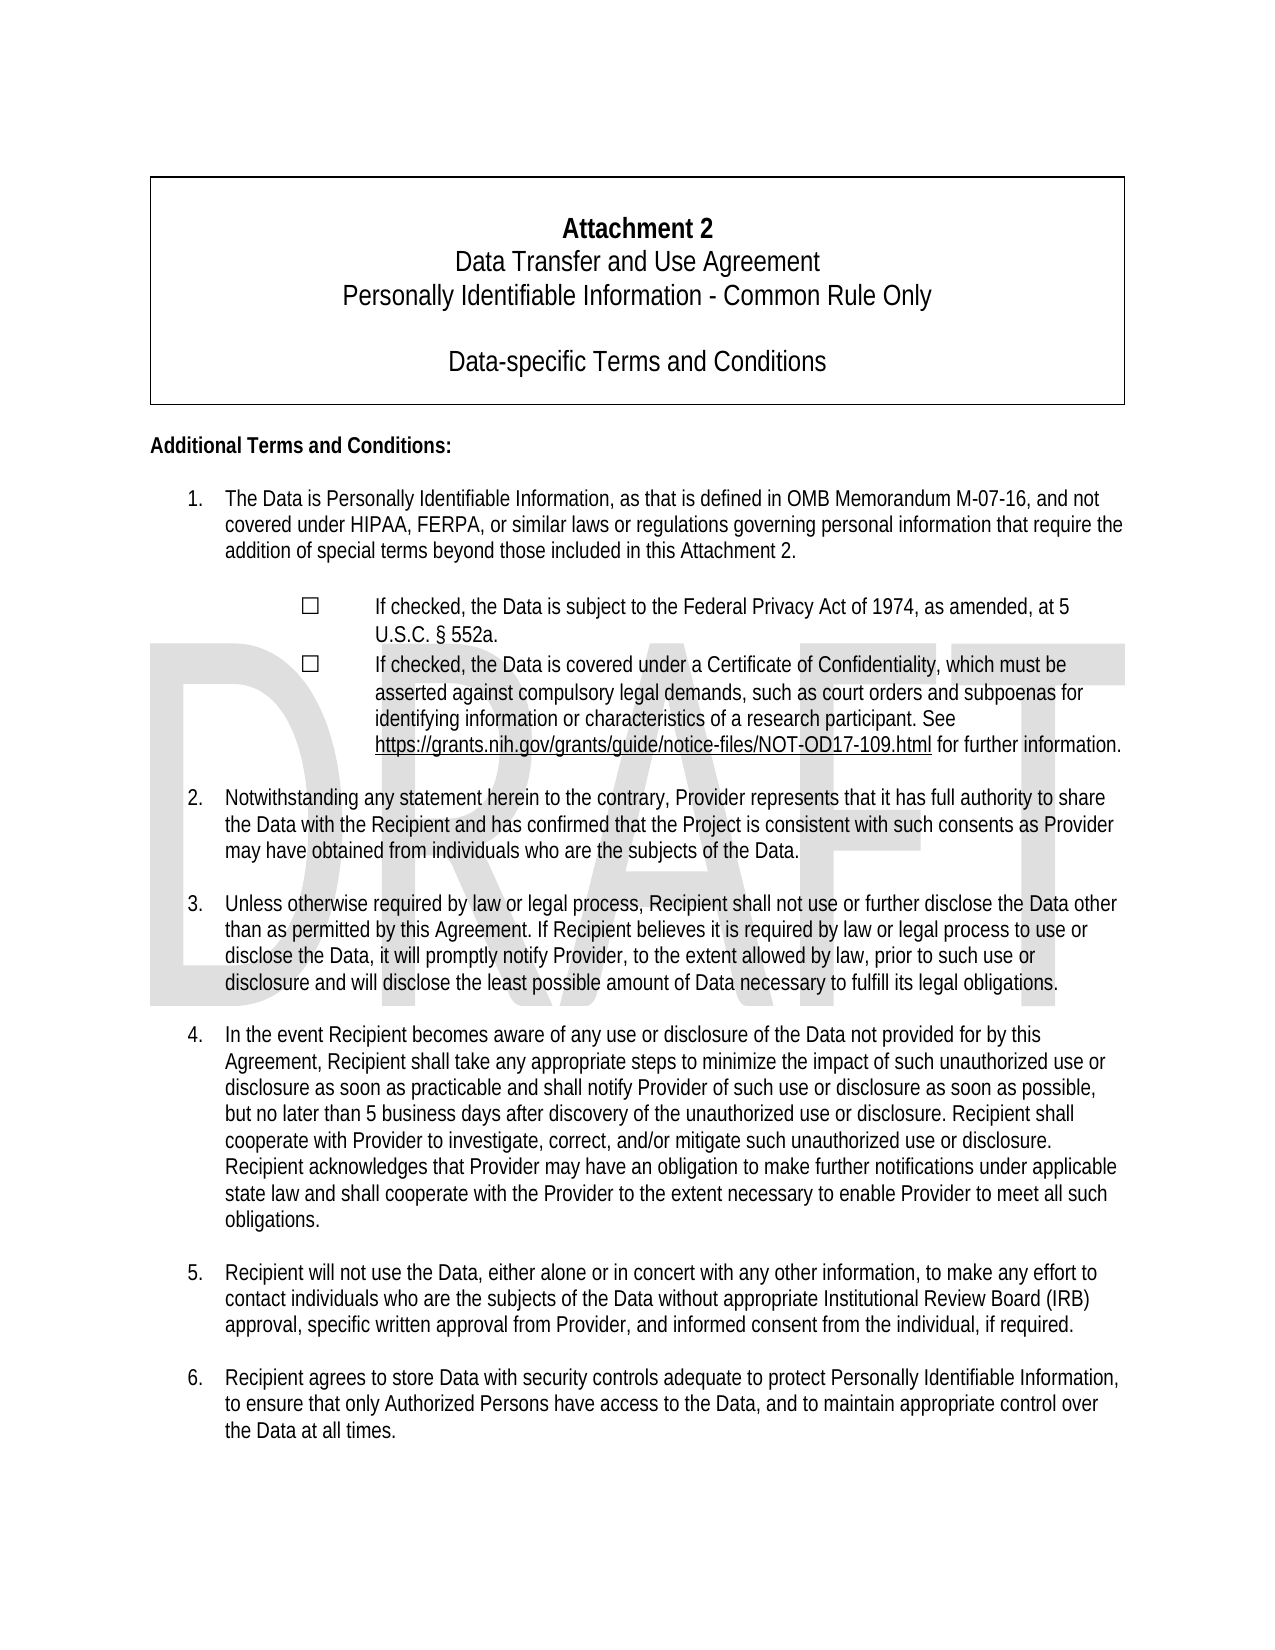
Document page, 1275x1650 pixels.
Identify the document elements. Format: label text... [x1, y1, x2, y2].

list Recipient will not use the Data, either alone or in concert with any other information, to make any effort to contact individuals who are the subjects of the Data without appropriate Institutional Review Board (IRB) approval, specific written approval from Provider, and informed consent from the individual, if required. [187, 1258, 1125, 1338]
list If checked, the Data is subject to the Federal Privacy Act of 1974, as amended, at 5 U.S.C. § 552a. [300, 590, 1125, 647]
list If checked, the Data is covered under a Certificate of Confidentiality, which must be asserted against compulsory legal demands, such as court orders and subpoenas for identifying information or characteristics of a research participant. See https://grants.nih.gov/grants/guide/notice-files/NOT-OD17-109.html for further information. [300, 647, 1125, 758]
text Additional Terms and Conditions: [150, 432, 1125, 458]
list The Data is Personally Identifiable Information, as that is defined in OMB Memorandum M-07-16, and not covered under HIPAA, FERPA, or similar laws or regulations governing personal information that require the addition of special terms beyond those included in this Attachment 2. [187, 484, 1125, 563]
list In the event Recipient becomes aware of any use or disclosure of the Data not provided for by this Agreement, Recipient shall take any appropriate steps to minimize the impact of such unauthorized use or disclosure as soon as practicable and shall notify Provider of such use or disclosure as soon as possible, but no later than 5 business days after discovery of the unauthorized use or disclosure. Recipient shall cooperate with Provider to investigate, correct, and/or mitigate such unauthorized use or disclosure. Recipient acknowledges that Provider may have an obligation to make further notifications under applicable state law and shall cooperate with the Provider to the extent necessary to enable Provider to meet all such obligations. [187, 1021, 1125, 1232]
list Unless otherwise required by law or legal process, Recipient shall not use or further disclose the Data other than as permitted by this Agreement. If Recipient believes it is required by law or legal process to use or disclose the Data, it will promptly notify Provider, to the extent allowed by law, prior to such use or disclosure and will disclose the least possible amount of Data necessary to fulfill its legal obligations. [187, 889, 1125, 995]
table_header Attachment 2 Data Transfer and Use Agreement Personally Identifiable Information - Common Rule Only Data-specific Terms and Conditions [151, 178, 1124, 404]
list Recipient agrees to store Data with security controls adequate to protect Personally Identifiable Information, to ensure that only Authorized Persons have access to the Data, and to maintain appropriate control over the Data at all times. [187, 1364, 1125, 1443]
list Notwithstanding any statement herein to the contrary, Provider represents that it has full authority to share the Data with the Recipient and has confirmed that the Project is consistent with such consents as Provider may have obtained from individuals who are the subjects of the Data. [187, 784, 1125, 863]
